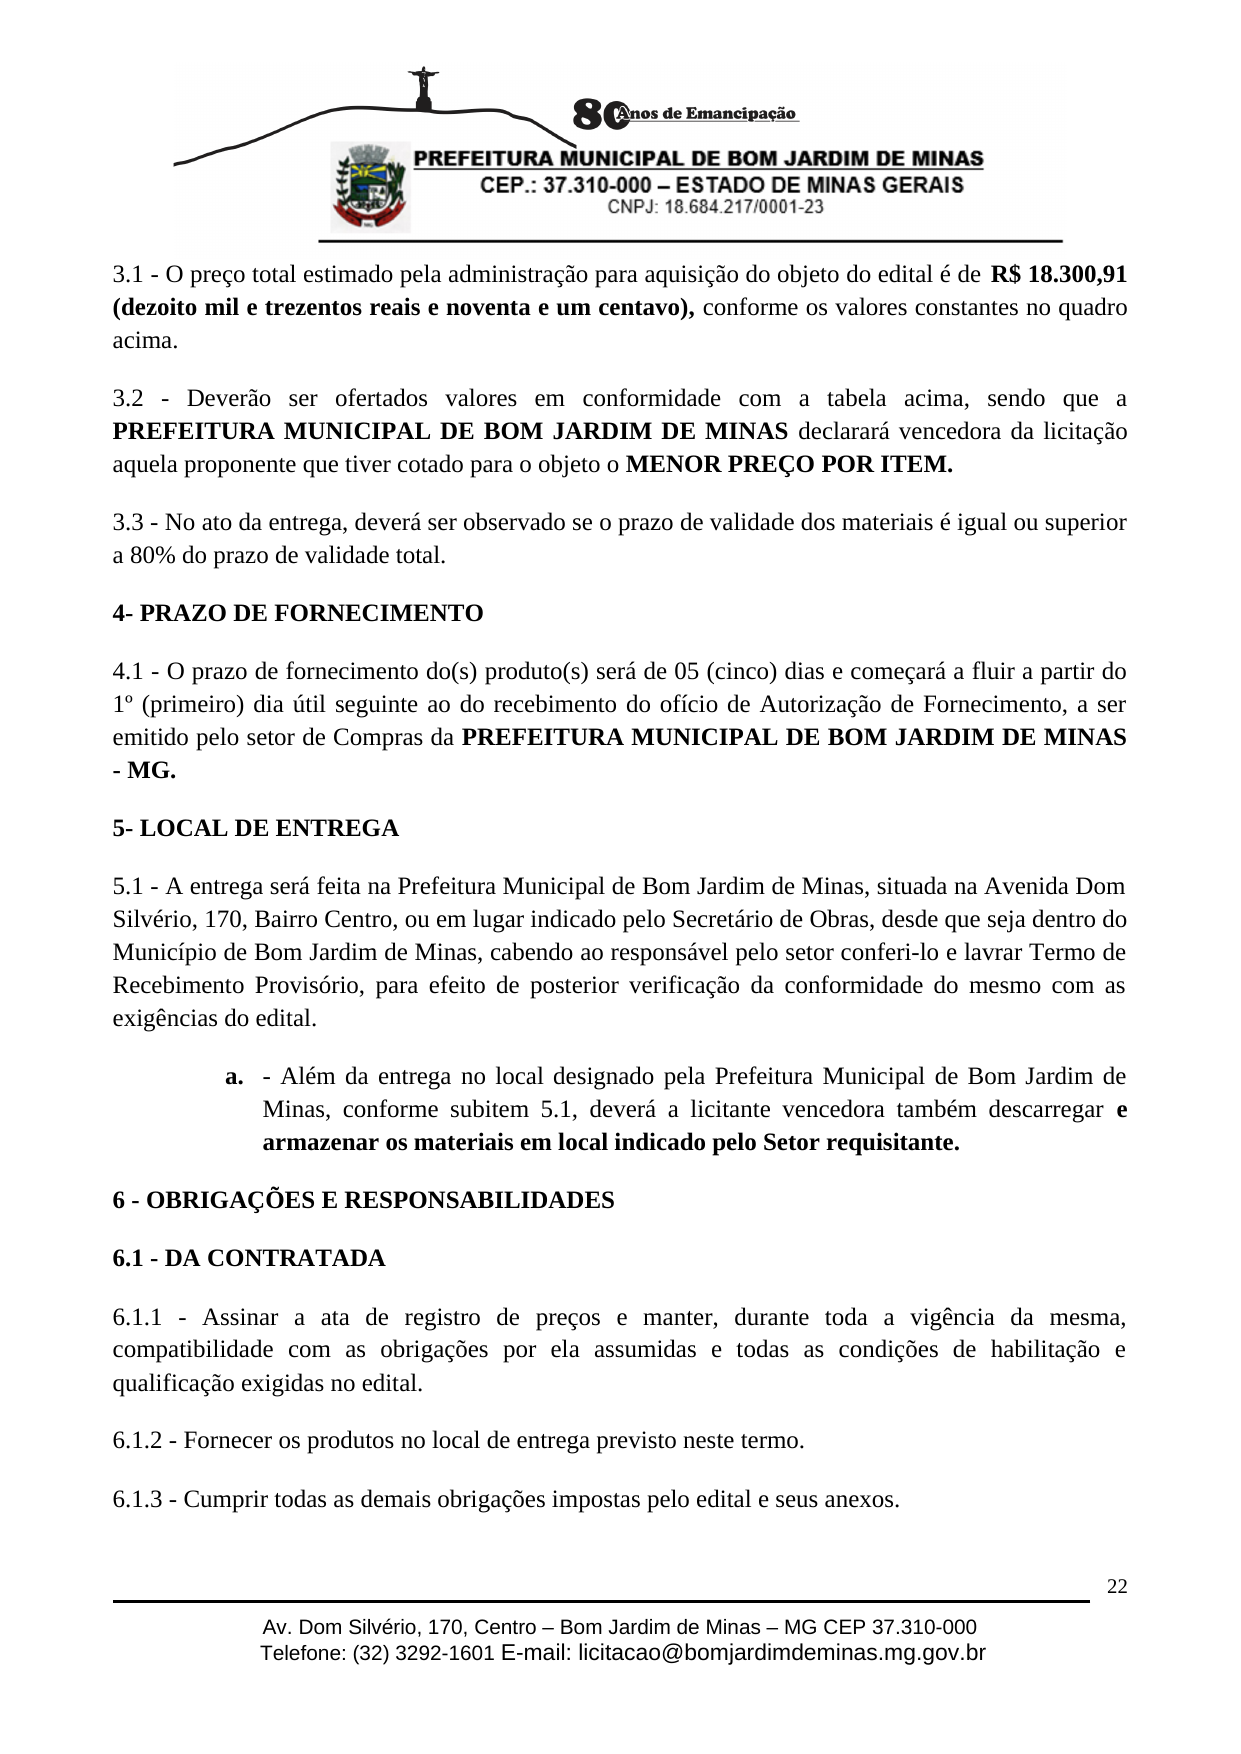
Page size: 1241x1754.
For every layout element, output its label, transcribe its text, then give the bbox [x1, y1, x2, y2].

text 6.1.1 - Assinar a ata de registro de preços e manter, durante toda a vigência da mesma, compatibilidade com as obrigações por ela assumidas e todas as condições de habilitação e qualificação exigidas no edital. [112, 1302, 1128, 1396]
text 5.1 - A entrega será feita na Prefeitura Municipal de Bom Jardim de Minas, situada na Avenida Dom Silvério, 170, Bairro Centro, ou em lugar indicado pelo Secretário de Obras, desde que seja dentro do Município de Bom Jardim de Minas, cabendo ao responsável pelo setor conferi-lo e lavrar Termo de Recebimento Provisório, para efeito de posterior verificação da conformidade do mesmo com as exigências do edital. [112, 871, 1128, 1032]
text 6 - OBRIGAÇÕES E RESPONSABILIDADES [112, 1186, 1128, 1214]
text 6.1 - DA CONTRATADA [112, 1243, 1128, 1272]
text 4- PRAZO DE FORNECIMENTO [112, 598, 1128, 627]
text 4.1 - O prazo de fornecimento do(s) produto(s) será de 05 (cinco) dias e começará a fluir a partir do 1º (primeiro) dia útil seguinte ao do recebimento do ofício de Autorização de Fornecimento, a ser emitido pelo setor de Compras da PREFEITURA MUNICIPAL DE BOM JARDIM DE MINAS - MG. [112, 656, 1128, 784]
text 3.2 - Deverão ser ofertados valores em conformidade com a tabela acima, sendo que a PREFEITURA MUNICIPAL DE BOM JARDIM DE MINAS declarará vencedora da licitação aquela proponente que tiver cotado para o objeto o MENOR PREÇO POR ITEM. [112, 383, 1128, 478]
text 5- LOCAL DE ENTREGA [112, 813, 1128, 842]
text 6.1.3 - Cumprir todas as demais obrigações impostas pelo edital e seus anexos. [112, 1484, 1128, 1512]
text 3.1 - O preço total estimado pela administração para aquisição do objeto do edital é de R$ 18.300,91 (dezoito mil e trezentos reais e noventa e um centavo), conforme os valores constantes no quadro acima. [112, 259, 1128, 354]
list - Além da entrega no local designado pela Prefeitura Municipal de Bom Jardim de Minas, conforme subitem 5.1, deverá a licitante vencedora também descarregar e armazenar os materiais em local indicado pelo Setor requisitante. [225, 1061, 1128, 1156]
picture [173, 62, 1067, 259]
text 6.1.2 - Fornecer os produtos no local de entrega previsto neste termo. [112, 1426, 1128, 1454]
text 3.3 - No ato da entrega, deverá ser observado se o prazo de validade dos materiais é igual ou superior a 80% do prazo de validade total. [112, 507, 1128, 569]
